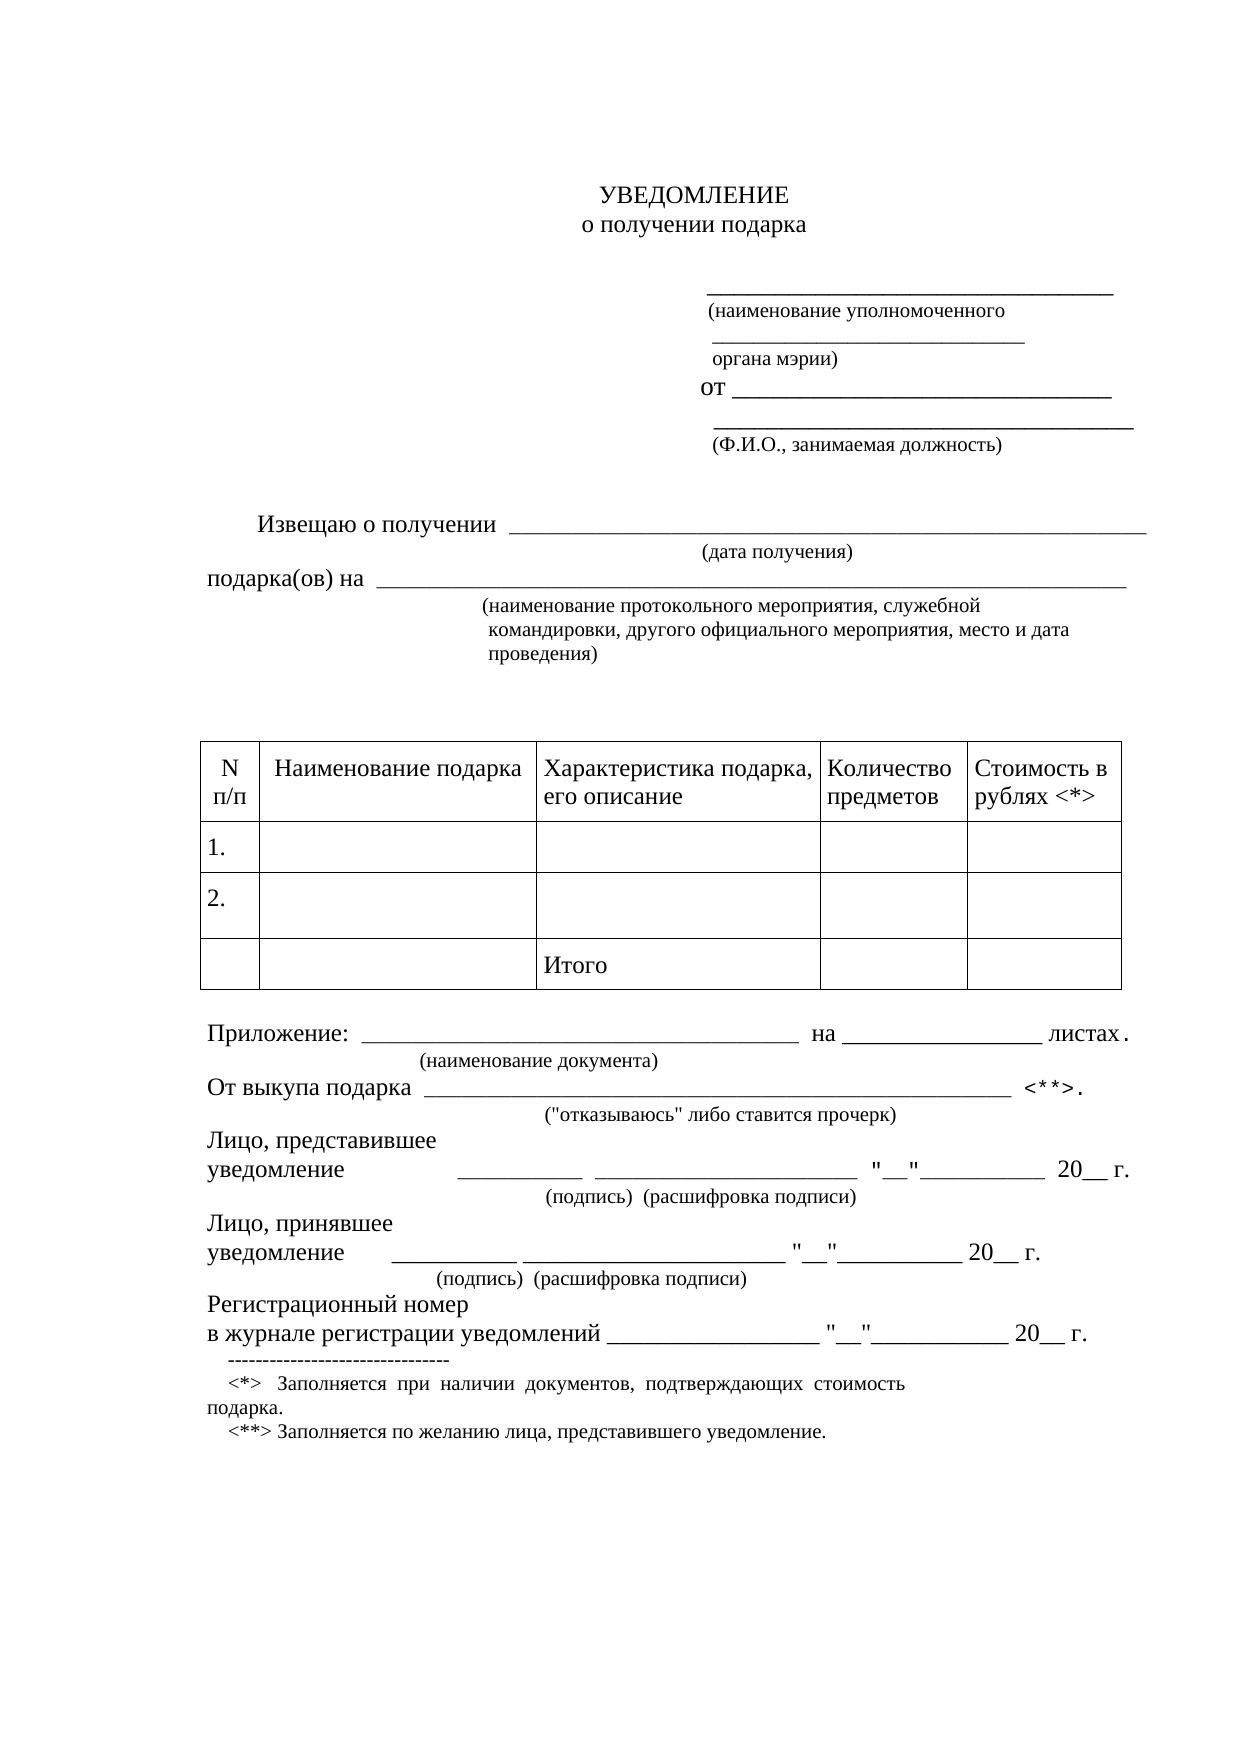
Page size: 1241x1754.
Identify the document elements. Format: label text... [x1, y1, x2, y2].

text от ____________________________ [207, 370, 1181, 401]
text Приложение: ___________________________________ на ________________ листах. [207, 1018, 1181, 1048]
text уведомление __________ _____________________ "__"__________ 20__ г. [207, 1154, 1181, 1184]
text подарка. [207, 1395, 1181, 1419]
table_cell [537, 822, 820, 872]
text в журнале регистрации уведомлений _________________ "__"___________ 20__ г. [207, 1318, 1181, 1347]
text УВЕДОМЛЕНИЕ [207, 181, 1181, 209]
text <**> Заполняется по желанию лица, представившего уведомление. [207, 1419, 1181, 1443]
text командировки, другого официального мероприятия, место и дата [207, 617, 1181, 641]
table_cell 2. [201, 873, 259, 938]
text проведения) [207, 641, 1181, 665]
text ______________________________ [207, 322, 1181, 346]
text (Ф.И.О., занимаемая должность) [207, 432, 1181, 456]
table_cell Итого [537, 939, 820, 989]
table_cell [201, 939, 259, 989]
text уведомление __________ _____________________ "__"__________ 20__ г. [207, 1237, 1181, 1265]
text Извещаю о получении ___________________________________________________ [207, 509, 1181, 539]
table_cell [260, 873, 536, 938]
table_header Стоимость в рублях <*> [968, 742, 1121, 821]
table_cell [537, 873, 820, 938]
text (наименование документа) [207, 1048, 1181, 1072]
text о получении подарка [207, 209, 1181, 238]
table_cell [968, 822, 1121, 872]
text (наименование уполномоченного [207, 298, 1181, 322]
table_cell [260, 822, 536, 872]
table_cell 1. [201, 822, 259, 872]
text подарка(ов) на ____________________________________________________________ [207, 563, 1181, 592]
text (наименование протокольного мероприятия, служебной [207, 592, 1181, 617]
table_header Наименование подарка [260, 742, 536, 821]
text -------------------------------- [207, 1347, 1181, 1371]
text (подпись) (расшифровка подписи) [207, 1184, 1181, 1208]
table_header Характеристика подарка, его описание [537, 742, 820, 821]
text От выкупа подарка _______________________________________________ <**>. [207, 1072, 1181, 1101]
table_cell [821, 822, 967, 872]
text ______________________________ [207, 267, 1181, 298]
text <*> Заполняется при наличии документов, подтверждающих стоимость [207, 1371, 1181, 1395]
text Регистрационный номер [207, 1289, 1181, 1318]
table_cell [968, 939, 1121, 989]
table_cell [968, 873, 1121, 938]
table_cell [821, 873, 967, 938]
table_header Количество предметов [821, 742, 967, 821]
text ("отказываюсь" либо ставится прочерк) [207, 1101, 1181, 1126]
text Лицо, представившее [207, 1126, 1181, 1154]
text _______________________________ [207, 401, 1181, 432]
text органа мэрии) [207, 346, 1181, 370]
table_cell [260, 939, 536, 989]
table_cell [821, 939, 967, 989]
text Лицо, принявшее [207, 1208, 1181, 1237]
text (подпись) (расшифровка подписи) [207, 1265, 1181, 1289]
table_header N п/п [201, 742, 259, 821]
text (дата получения) [207, 539, 1181, 563]
